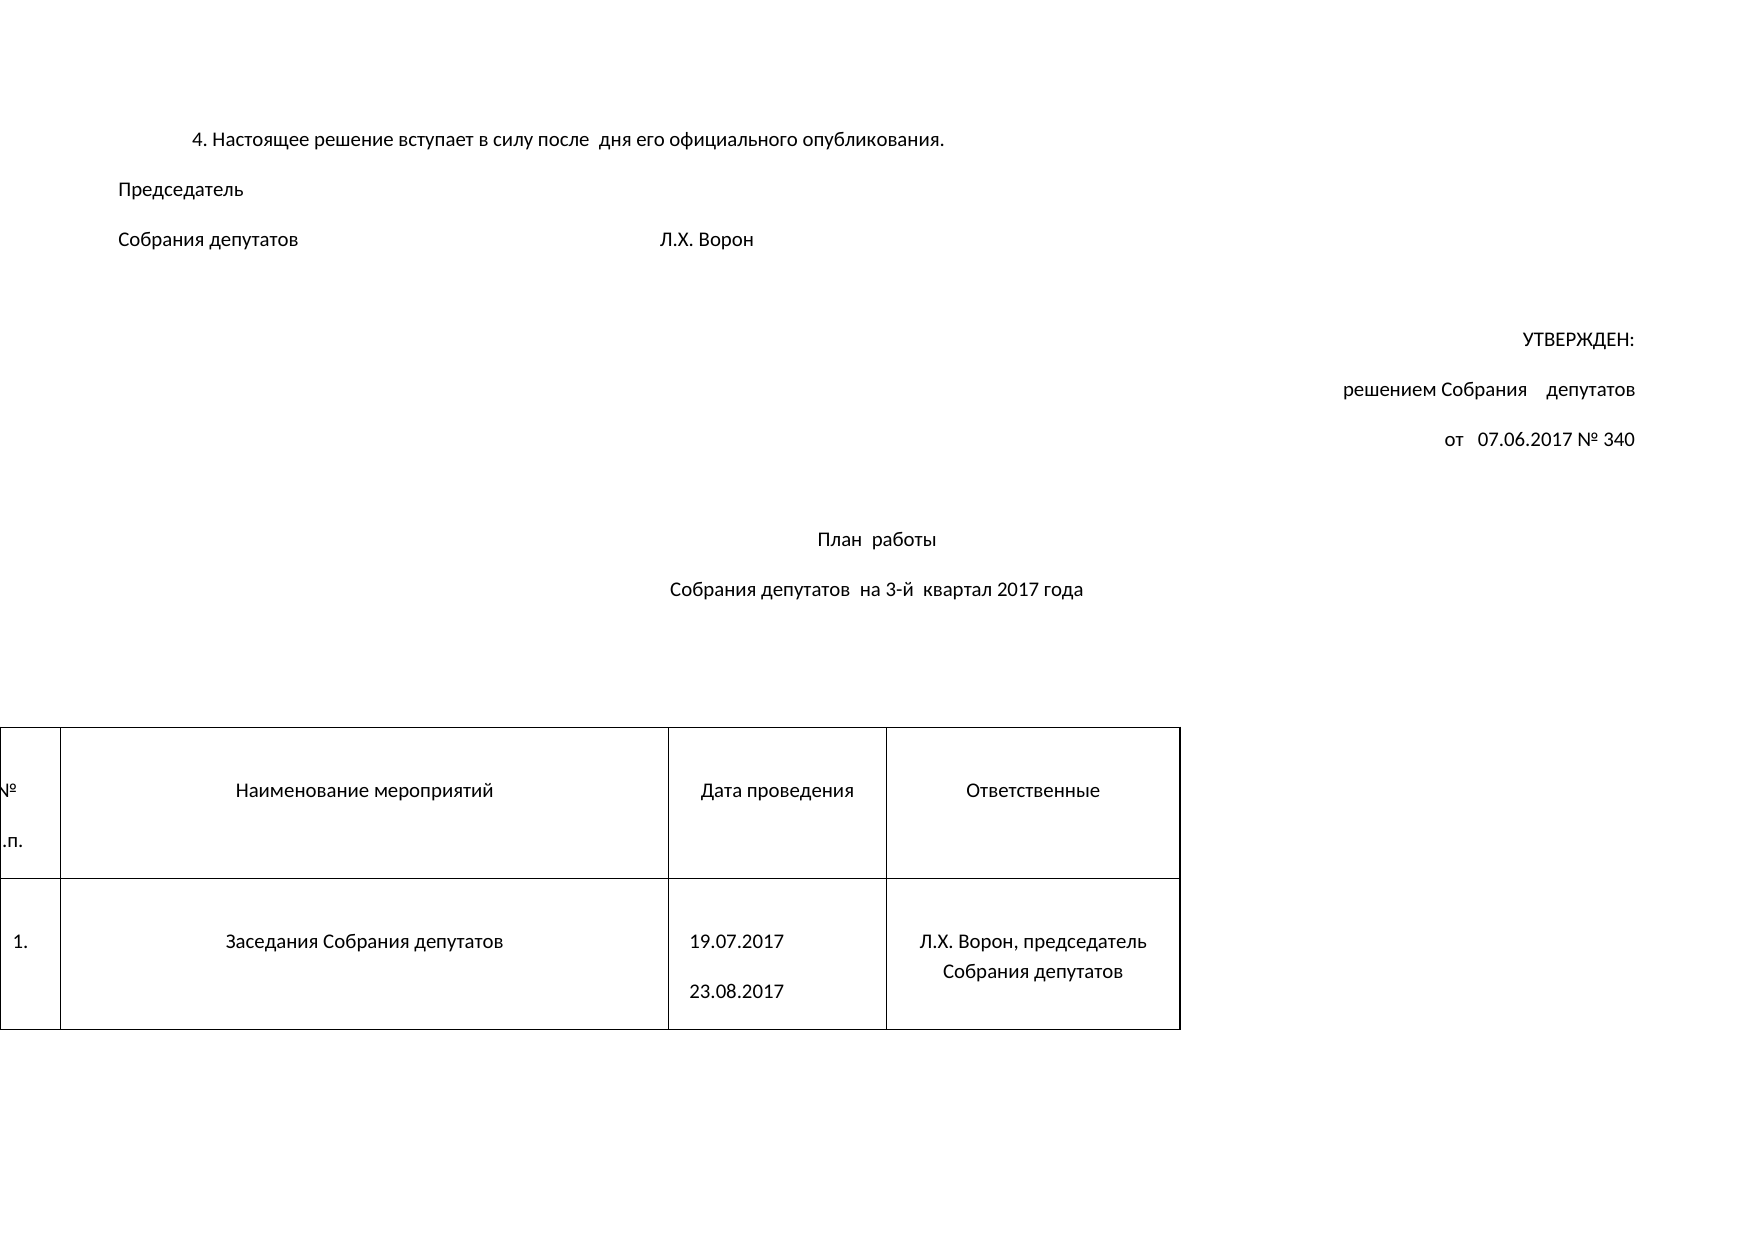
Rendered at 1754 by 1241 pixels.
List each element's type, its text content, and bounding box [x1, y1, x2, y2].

table_header Ответственные [887, 728, 1179, 878]
table_header Наименование мероприятий [61, 728, 668, 878]
text Собрания депутатов на 3-й квартал 2017 года [118, 577, 1636, 602]
text решением Собрания депутатов [118, 377, 1636, 402]
text План работы [118, 527, 1636, 552]
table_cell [887, 879, 1179, 1029]
table_header № п.п. [1, 728, 60, 878]
table_cell 1. [1, 879, 60, 1029]
text 4. Настоящее решение вступает в силу после дня его официального опубликования. [118, 127, 1636, 152]
table_header Дата проведения [669, 728, 886, 878]
text УТВЕРЖДЕН: [118, 327, 1636, 352]
text Председатель [118, 177, 1636, 202]
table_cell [669, 879, 886, 1029]
text Собрания депутатов Л.Х. Ворон [118, 227, 1636, 252]
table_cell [61, 879, 668, 1029]
text от 07.06.2017 № 340 [118, 427, 1636, 452]
